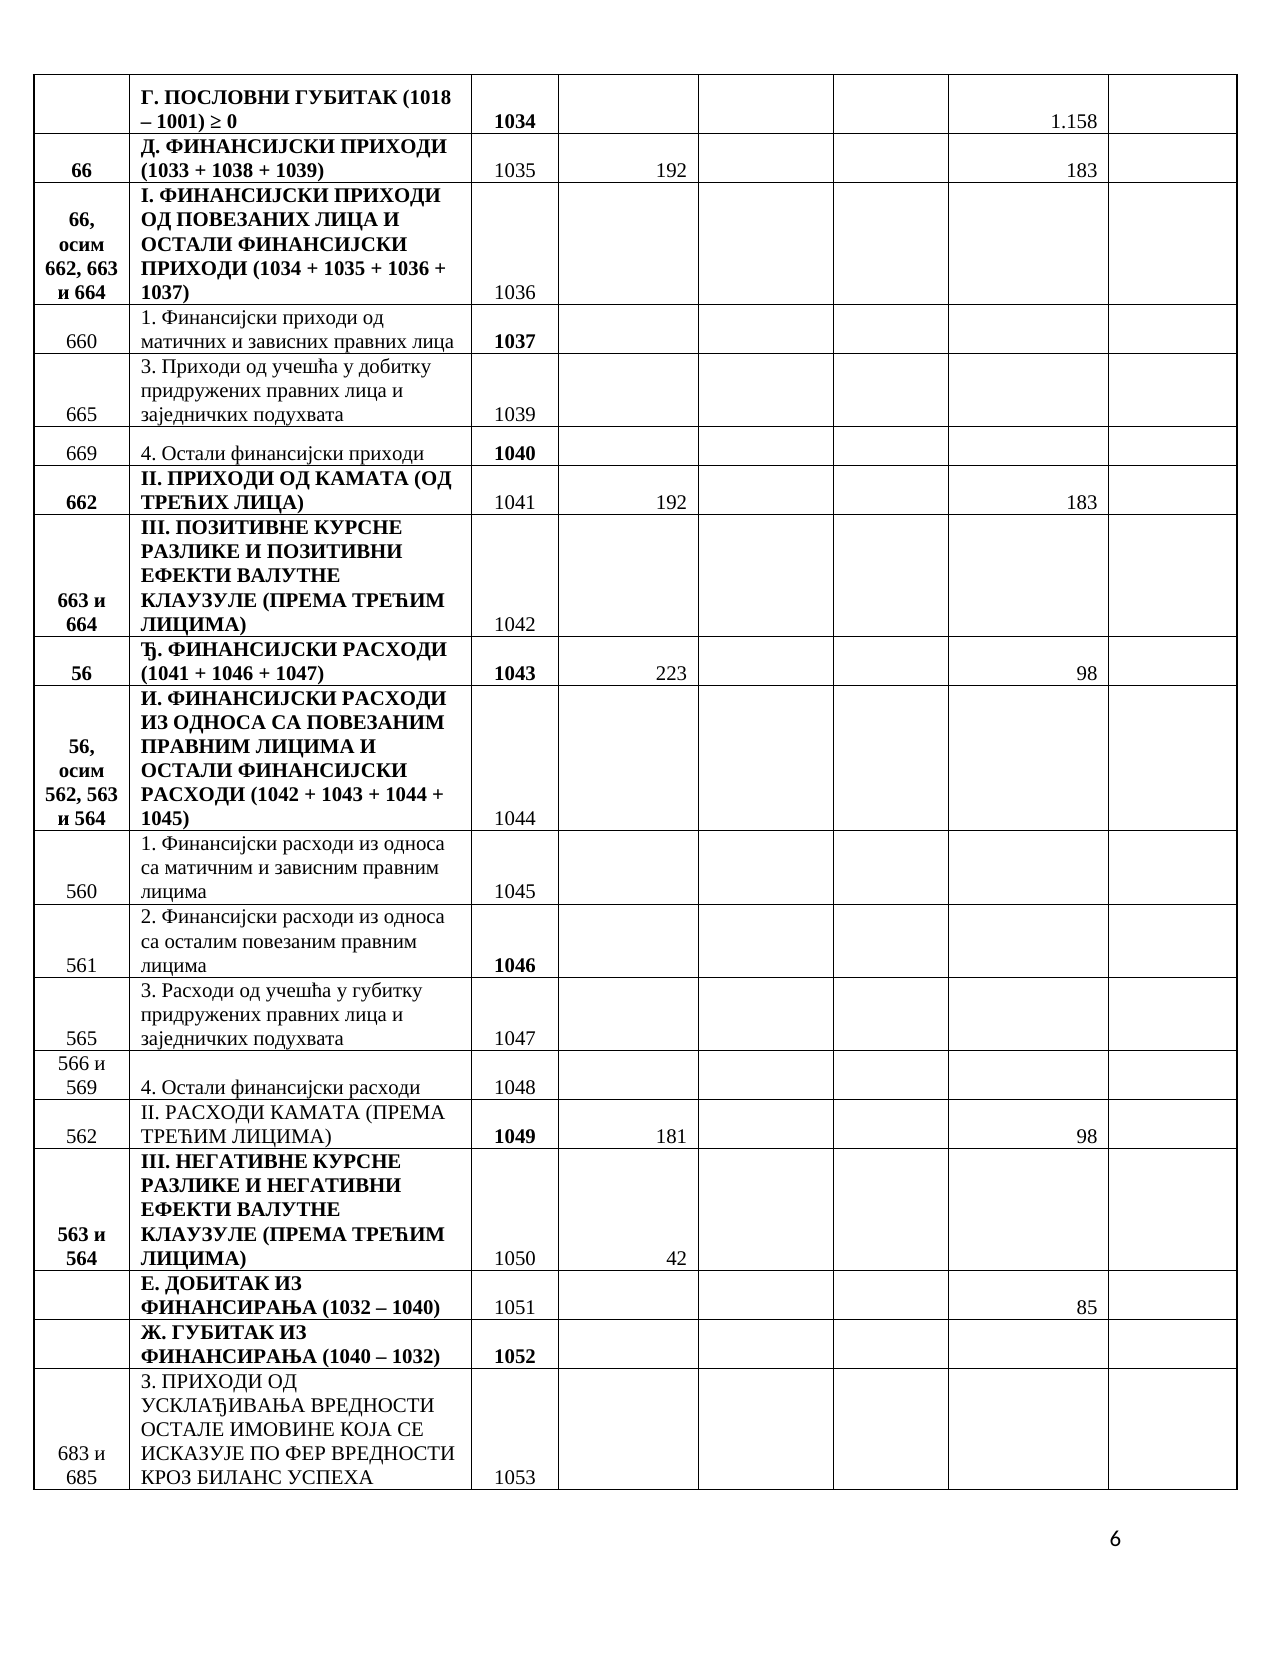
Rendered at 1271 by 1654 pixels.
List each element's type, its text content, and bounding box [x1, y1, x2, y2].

table_cell [699, 1271, 833, 1319]
table_cell 4. Остали финансијски приходи [130, 427, 471, 465]
table_cell [834, 354, 948, 426]
table_cell 663 и 664 [35, 515, 129, 636]
table_cell 1043 [472, 637, 558, 685]
table_cell [949, 427, 1108, 465]
table_cell [834, 75, 948, 133]
table_cell [1109, 134, 1236, 182]
table_cell 56 [35, 637, 129, 685]
table_cell 1.158 [949, 75, 1108, 133]
table_cell [1109, 978, 1236, 1050]
table_cell 566 и 569 [35, 1051, 129, 1099]
table_cell [949, 183, 1108, 304]
table_cell [35, 1271, 129, 1319]
table_cell [699, 1149, 833, 1269]
table_cell Д. ФИНАНСИЈСКИ ПРИХОДИ (1033 + 1038 + 1039) [130, 134, 471, 182]
table_cell III. НЕГАТИВНЕ КУРСНЕ РАЗЛИКЕ И НЕГАТИВНИ ЕФЕКТИ ВАЛУТНЕ КЛАУЗУЛЕ (ПРЕМА ТРЕЋИМ ЛИЦИМА) [130, 1149, 471, 1269]
table_cell [949, 305, 1108, 353]
table_cell [1109, 427, 1236, 465]
table_cell [559, 427, 698, 465]
table_cell [35, 1320, 129, 1368]
table_cell [559, 686, 698, 830]
table_cell [699, 686, 833, 830]
table_cell 66, осим 662, 663 и 664 [35, 183, 129, 304]
table_cell [699, 466, 833, 514]
table_cell [699, 831, 833, 903]
table_cell [834, 134, 948, 182]
table_cell 223 [559, 637, 698, 685]
table_cell 1037 [472, 305, 558, 353]
table_cell 1. Финансијски расходи из односа са матичним и зависним правним лицима [130, 831, 471, 903]
table_cell [559, 905, 698, 977]
table_cell [699, 134, 833, 182]
table_cell 662 [35, 466, 129, 514]
table_cell [949, 905, 1108, 977]
table_cell [1109, 515, 1236, 636]
table_cell 183 [949, 134, 1108, 182]
table_cell [35, 75, 129, 133]
table_cell 683 и 685 [35, 1369, 129, 1489]
table_cell Ђ. ФИНАНСИЈСКИ РАСХОДИ (1041 + 1046 + 1047) [130, 637, 471, 685]
table_cell 1052 [472, 1320, 558, 1368]
table_cell 665 [35, 354, 129, 426]
table_cell [699, 305, 833, 353]
table_cell [949, 515, 1108, 636]
table_cell [834, 905, 948, 977]
table_cell [834, 1051, 948, 1099]
table_cell [834, 427, 948, 465]
table_cell [949, 686, 1108, 830]
table_cell [1109, 466, 1236, 514]
table_cell 660 [35, 305, 129, 353]
table_cell [699, 905, 833, 977]
table_cell [1109, 1320, 1236, 1368]
table_cell [1109, 1149, 1236, 1269]
table_cell [1109, 831, 1236, 903]
table_cell [559, 305, 698, 353]
table_cell [949, 1051, 1108, 1099]
table_cell 1050 [472, 1149, 558, 1269]
table_cell 2. Финансијски расходи из односа са осталим повезаним правним лицима [130, 905, 471, 977]
table_cell [949, 354, 1108, 426]
table_cell [699, 515, 833, 636]
table_cell 1042 [472, 515, 558, 636]
table_cell [559, 1051, 698, 1099]
table_cell [559, 1320, 698, 1368]
table_cell 1045 [472, 831, 558, 903]
table_cell 669 [35, 427, 129, 465]
table_cell 1039 [472, 354, 558, 426]
table_cell 563 и 564 [35, 1149, 129, 1269]
table_cell [834, 1271, 948, 1319]
table_cell 1034 [472, 75, 558, 133]
table_cell 56, осим 562, 563 и 564 [35, 686, 129, 830]
table_cell 562 [35, 1100, 129, 1148]
table_cell [699, 354, 833, 426]
table_cell [559, 1271, 698, 1319]
table_cell 1. Финансијски приходи од матичних и зависних правних лица [130, 305, 471, 353]
table_cell [834, 1149, 948, 1269]
table_cell [699, 637, 833, 685]
table_cell I. ФИНАНСИЈСКИ ПРИХОДИ ОД ПОВЕЗАНИХ ЛИЦА И ОСТАЛИ ФИНАНСИЈСКИ ПРИХОДИ (1034 + 1035 + 1036 + 1037) [130, 183, 471, 304]
table_cell [559, 515, 698, 636]
table_cell 1049 [472, 1100, 558, 1148]
table_cell 1051 [472, 1271, 558, 1319]
table_cell [559, 183, 698, 304]
table_cell [559, 1369, 698, 1489]
table_cell 66 [35, 134, 129, 182]
table_cell [559, 75, 698, 133]
table_cell 1041 [472, 466, 558, 514]
table_cell 3. Приходи од учешћа у добитку придружених правних лица и заједничких подухвата [130, 354, 471, 426]
table_cell [1109, 75, 1236, 133]
table_cell [1109, 1369, 1236, 1489]
table_cell Е. ДОБИТАК ИЗ ФИНАНСИРАЊА (1032 – 1040) [130, 1271, 471, 1319]
table_cell [1109, 1271, 1236, 1319]
table_cell [834, 183, 948, 304]
table_cell З. ПРИХОДИ ОД УСКЛАЂИВАЊА ВРЕДНОСТИ ОСТАЛЕ ИМОВИНЕ КОЈА СЕ ИСКАЗУЈЕ ПО ФЕР ВРЕДНОСТИ КРОЗ БИЛАНС УСПЕХА [130, 1369, 471, 1489]
table_cell [834, 466, 948, 514]
table_cell [699, 1369, 833, 1489]
table_cell [1109, 686, 1236, 830]
table_cell Ж. ГУБИТАК ИЗ ФИНАНСИРАЊА (1040 – 1032) [130, 1320, 471, 1368]
table_cell 85 [949, 1271, 1108, 1319]
table_cell [834, 305, 948, 353]
table_cell [834, 637, 948, 685]
table_cell 183 [949, 466, 1108, 514]
table_cell [834, 686, 948, 830]
table_cell 98 [949, 637, 1108, 685]
table_cell [1109, 905, 1236, 977]
table_cell И. ФИНАНСИЈСКИ РАСХОДИ ИЗ ОДНОСА СА ПОВЕЗАНИМ ПРАВНИМ ЛИЦИМА И ОСТАЛИ ФИНАНСИЈСКИ РАСХОДИ (1042 + 1043 + 1044 + 1045) [130, 686, 471, 830]
table_cell [834, 1100, 948, 1148]
table_cell 4. Остали финансијски расходи [130, 1051, 471, 1099]
table_cell 565 [35, 978, 129, 1050]
table_cell 192 [559, 466, 698, 514]
table_cell 1047 [472, 978, 558, 1050]
table_cell 98 [949, 1100, 1108, 1148]
table_cell [1109, 354, 1236, 426]
table_cell [949, 1149, 1108, 1269]
table_cell II. ПРИХОДИ ОД КАМАТА (ОД ТРЕЋИХ ЛИЦА) [130, 466, 471, 514]
table_cell [699, 1320, 833, 1368]
table_cell III. ПОЗИТИВНЕ КУРСНЕ РАЗЛИКЕ И ПОЗИТИВНИ ЕФЕКТИ ВАЛУТНЕ КЛАУЗУЛЕ (ПРЕМА ТРЕЋИМ ЛИЦИМА) [130, 515, 471, 636]
table_cell 1053 [472, 1369, 558, 1489]
table_cell [949, 1320, 1108, 1368]
table_cell 1048 [472, 1051, 558, 1099]
table_cell Г. ПОСЛОВНИ ГУБИТАК (1018 – 1001) ≥ 0 [130, 75, 471, 133]
table_cell II. РАСХОДИ КАМАТА (ПРЕМА ТРЕЋИМ ЛИЦИМА) [130, 1100, 471, 1148]
table_cell [699, 978, 833, 1050]
table_cell 1040 [472, 427, 558, 465]
table_cell [1109, 1100, 1236, 1148]
table_cell [559, 831, 698, 903]
table_cell 560 [35, 831, 129, 903]
table_cell 1046 [472, 905, 558, 977]
table_cell 1044 [472, 686, 558, 830]
table_cell [1109, 1051, 1236, 1099]
table_cell 181 [559, 1100, 698, 1148]
table_cell [1109, 183, 1236, 304]
table_cell [559, 978, 698, 1050]
table_cell 3. Расходи од учешћа у губитку придружених правних лица и заједничких подухвата [130, 978, 471, 1050]
table_cell [1109, 637, 1236, 685]
table_cell [949, 978, 1108, 1050]
table_cell [699, 427, 833, 465]
table_cell 561 [35, 905, 129, 977]
table_cell 1036 [472, 183, 558, 304]
table_cell [834, 978, 948, 1050]
table_cell [559, 354, 698, 426]
table_cell [699, 1051, 833, 1099]
table_cell [1109, 305, 1236, 353]
table_cell [699, 1100, 833, 1148]
table_cell [699, 75, 833, 133]
table_cell [949, 831, 1108, 903]
table_cell [834, 1320, 948, 1368]
table_cell [834, 831, 948, 903]
table_cell 1035 [472, 134, 558, 182]
table_cell [699, 183, 833, 304]
table_cell 192 [559, 134, 698, 182]
table_cell [949, 1369, 1108, 1489]
table_cell [834, 515, 948, 636]
table_cell [834, 1369, 948, 1489]
table_cell 42 [559, 1149, 698, 1269]
